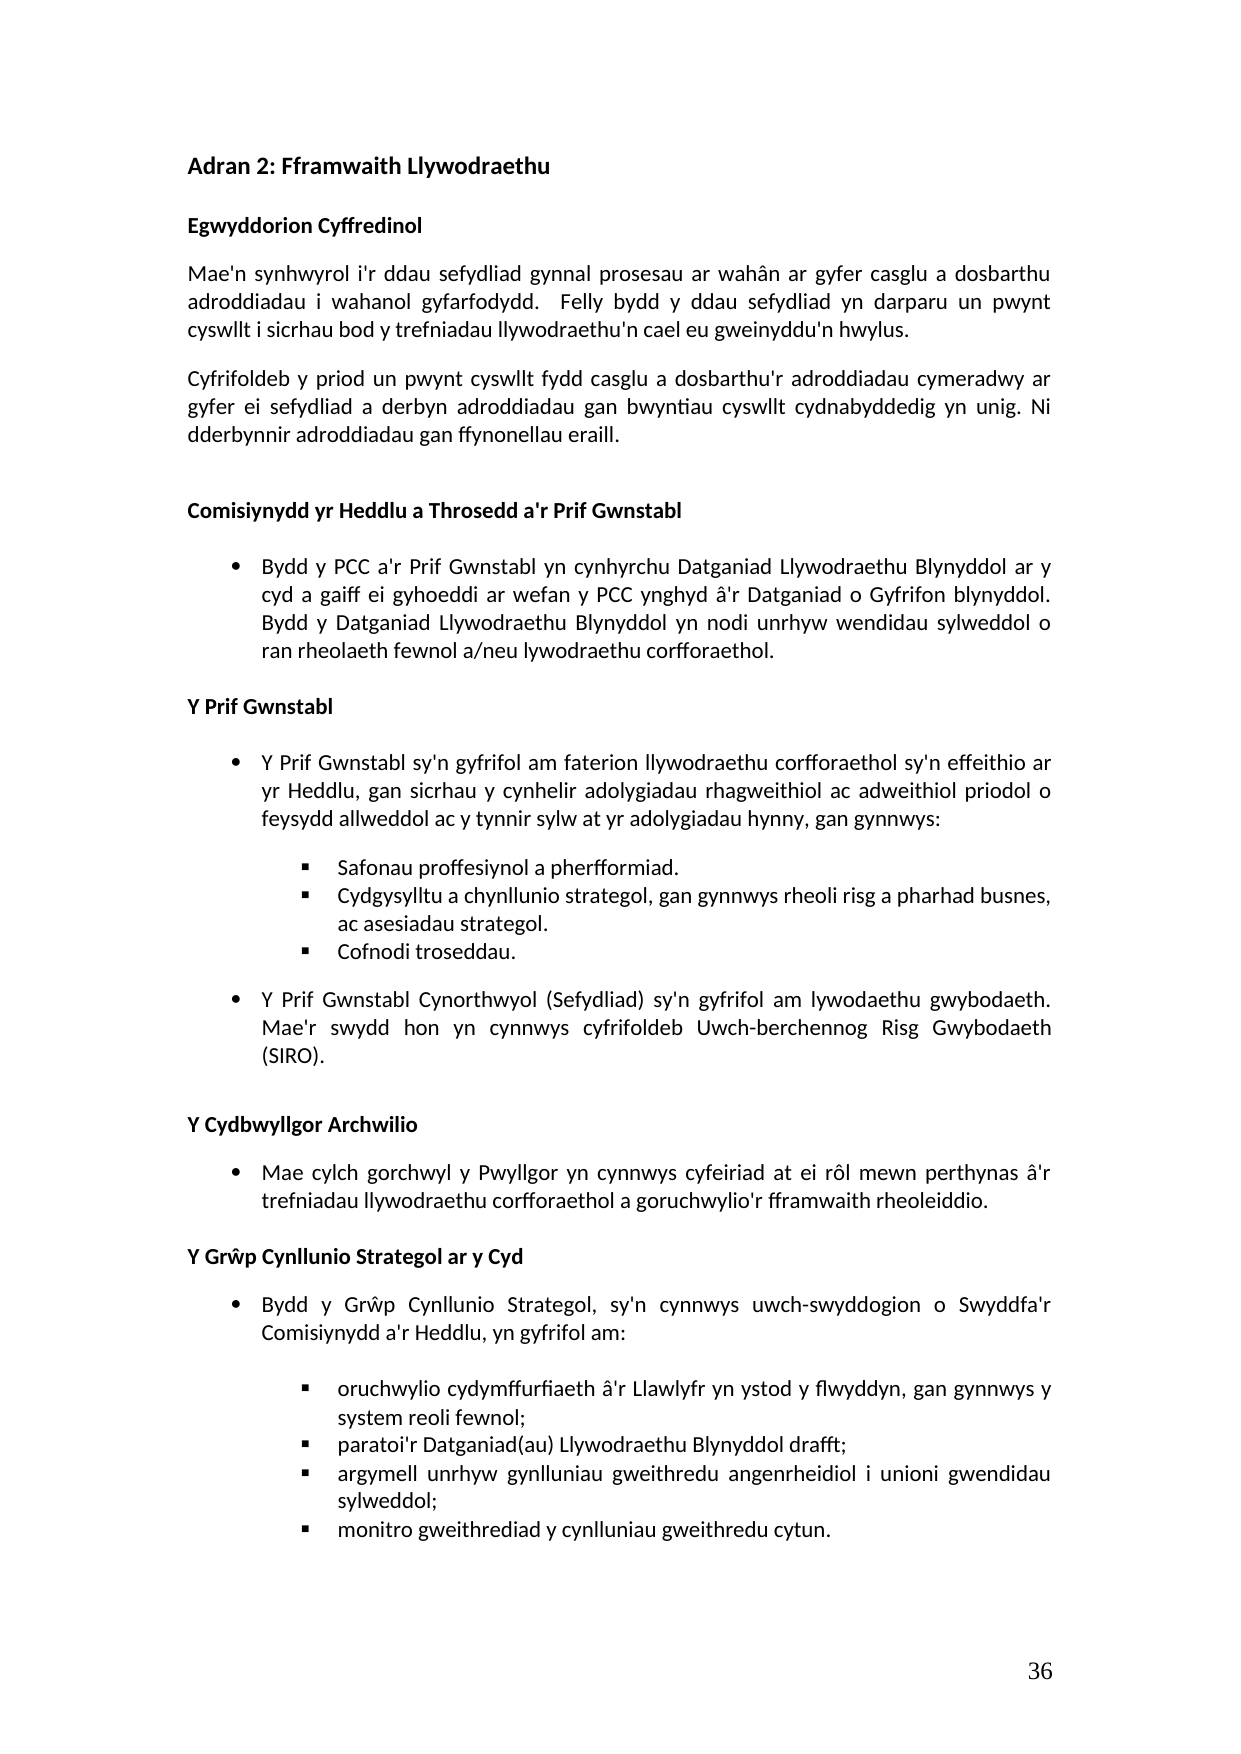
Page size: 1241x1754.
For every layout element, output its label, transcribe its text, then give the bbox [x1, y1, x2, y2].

list Bydd y PCC a'r Prif Gwnstabl yn cynhyrchu Datganiad Llywodraethu Blynyddol ar y cyd a gaiff ei gyhoeddi ar wefan y PCC ynghyd â'r Datganiad o Gyfrifon blynyddol. Bydd y Datganiad Llywodraethu Blynyddol yn nodi unrhyw wendidau sylweddol o ran rheolaeth fewnol a/neu lywodraethu corfforaethol. [232, 552, 1053, 664]
list Y Prif Gwnstabl Cynorthwyol (Sefydliad) sy'n gyfrifol am lywodaethu gwybodaeth. Mae'r swydd hon yn cynnwys cyfrifoldeb Uwch-berchennog Risg Gwybodaeth (SIRO). [232, 985, 1053, 1069]
text Y Prif Gwnstabl [187, 692, 1053, 720]
text Y Grŵp Cynllunio Strategol ar y Cyd [187, 1242, 1053, 1270]
list Bydd y Grŵp Cynllunio Strategol, sy'n cynnwys uwch-swyddogion o Swyddfa'r Comisiynydd a'r Heddlu, yn gyfrifol am: [232, 1291, 1053, 1347]
list Y Prif Gwnstabl sy'n gyfrifol am faterion llywodraethu corfforaethol sy'n effeithio ar yr Heddlu, gan sicrhau y cynhelir adolygiadau rhagweithiol ac adweithiol priodol o feysydd allweddol ac y tynnir sylw at yr adolygiadau hynny, gan gynnwys: [232, 748, 1053, 832]
list oruchwylio cydymffurfiaeth â'r Llawlyfr yn ystod y flwyddyn, gan gynnwys y system reoli fewnol; [300, 1374, 1053, 1431]
text Comisiynydd yr Heddlu a Throsedd a'r Prif Gwnstabl [187, 496, 1053, 524]
text Cyfrifoldeb y priod un pwynt cyswllt fydd casglu a dosbarthu'r adroddiadau cymeradwy ar gyfer ei sefydliad a derbyn adroddiadau gan bwyntiau cyswllt cydnabyddedig yn unig. Ni dderbynnir adroddiadau gan ffynonellau eraill. [187, 364, 1053, 448]
list paratoi'r Datganiad(au) Llywodraethu Blynyddol drafft; [300, 1431, 1053, 1459]
text Mae'n synhwyrol i'r ddau sefydliad gynnal prosesau ar wahân ar gyfer casglu a dosbarthu adroddiadau i wahanol gyfarfodydd. Felly bydd y ddau sefydliad yn darparu un pwynt cyswllt i sicrhau bod y trefniadau llywodraethu'n cael eu gweinyddu'n hwylus. [187, 259, 1053, 343]
text Y Cydbwyllgor Archwilio [187, 1110, 1053, 1138]
list Cydgysylltu a chynllunio strategol, gan gynnwys rheoli risg a pharhad busnes, ac asesiadau strategol. [300, 881, 1053, 937]
list monitro gweithrediad y cynlluniau gweithredu cytun. [300, 1515, 1053, 1543]
list Safonau proffesiynol a pherfformiad. [300, 853, 1053, 881]
list argymell unrhyw gynlluniau gweithredu angenrheidiol i unioni gwendidau sylweddol; [300, 1459, 1053, 1515]
list Cofnodi troseddau. [300, 937, 1053, 965]
list Mae cylch gorchwyl y Pwyllgor yn cynnwys cyfeiriad at ei rôl mewn perthynas â'r trefniadau llywodraethu corfforaethol a goruchwylio'r fframwaith rheoleiddio. [232, 1158, 1053, 1214]
text Adran 2: Fframwaith Llywodraethu [187, 150, 1053, 181]
text Egwyddorion Cyffredinol [187, 211, 1053, 239]
